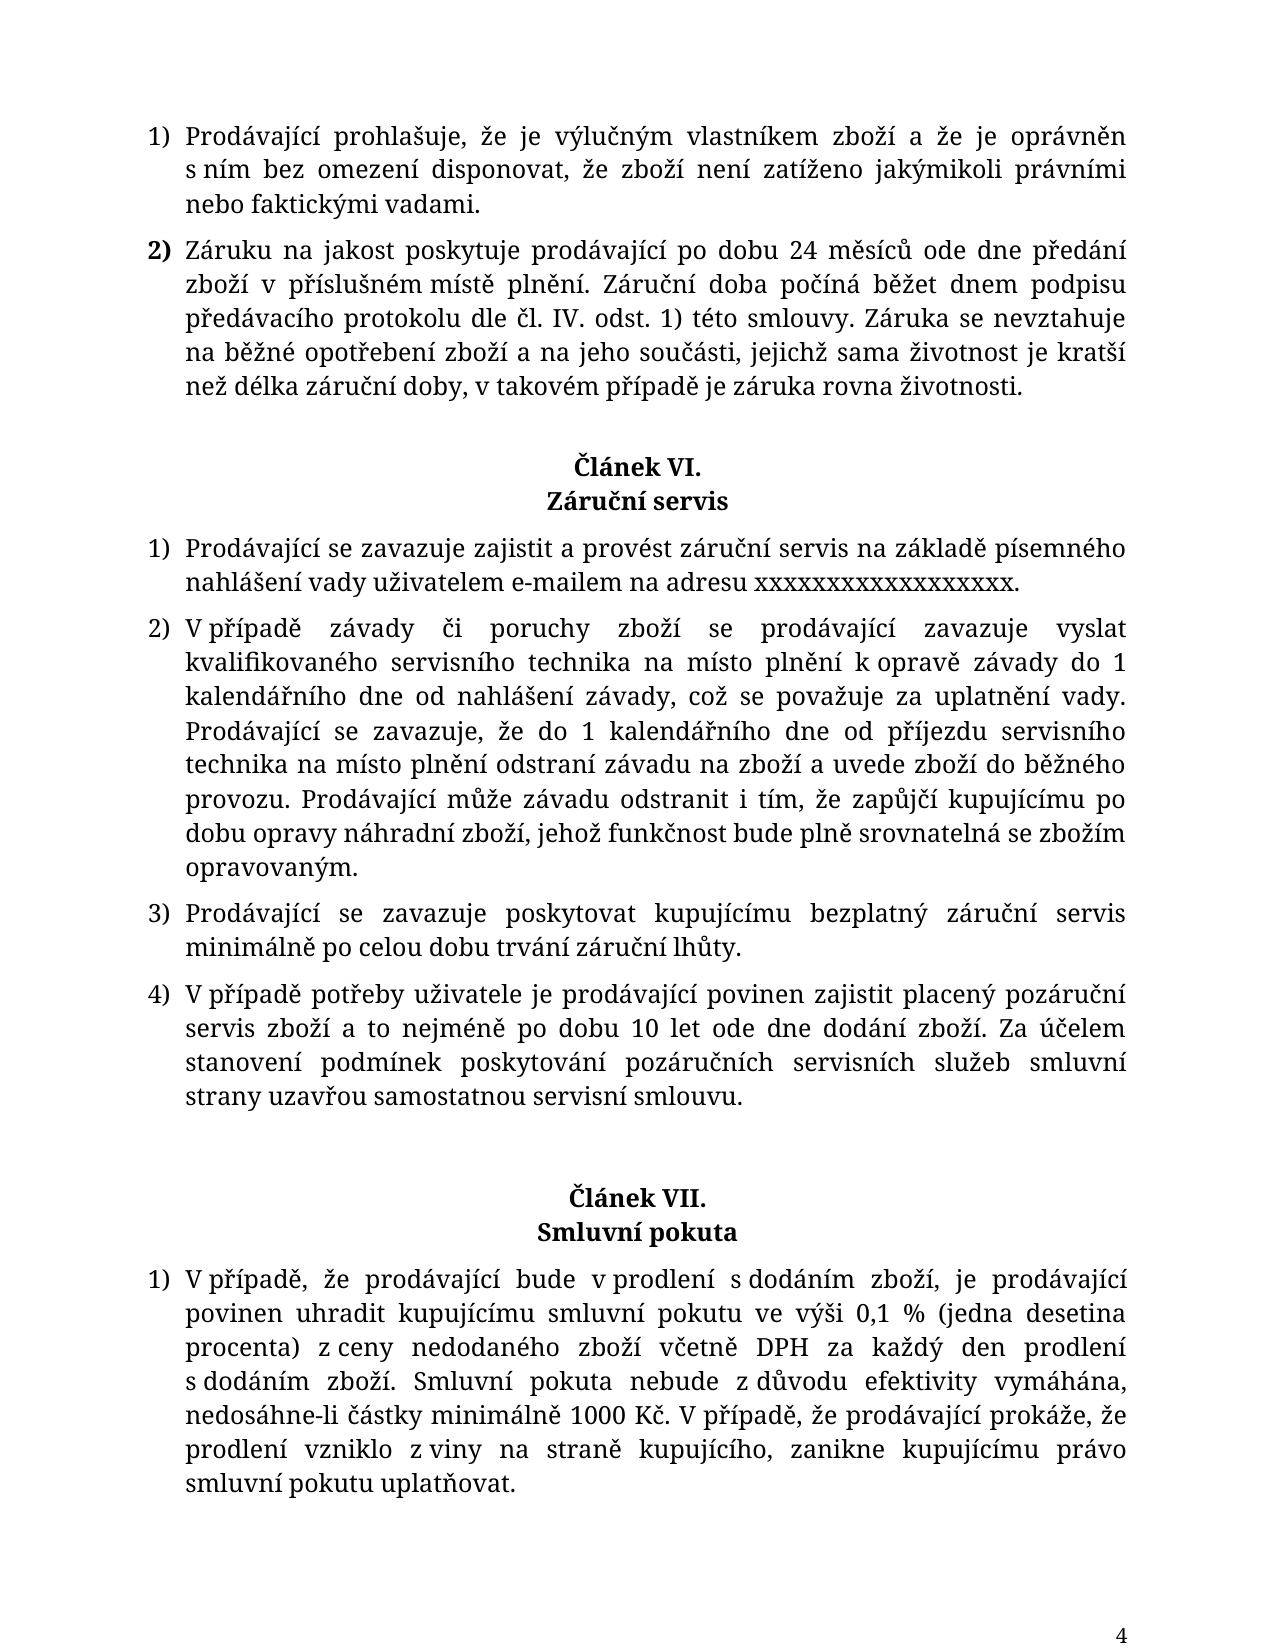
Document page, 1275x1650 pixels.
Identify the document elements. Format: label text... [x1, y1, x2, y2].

list V případě, že prodávající bude v prodlení s dodáním zboží, je prodávající povinen uhradit kupujícímu smluvní pokutu ve výši 0,1 % (jedna desetina procenta) z ceny nedodaného zboží včetně DPH za každý den prodlení s dodáním zboží. Smluvní pokuta nebude z důvodu efektivity vymáhána, nedosáhne-li částky minimálně 1000 Kč. V případě, že prodávající prokáže, že prodlení vzniklo z viny na straně kupujícího, zanikne kupujícímu právo smluvní pokutu uplatňovat. [148, 1262, 1127, 1500]
text Článek VI. [148, 450, 1127, 484]
text Článek VII. [148, 1181, 1127, 1215]
list Prodávající se zavazuje zajistit a provést záruční servis na základě písemného nahlášení vady uživatelem e-mailem na adresu xxxxxxxxxxxxxxxxxx. [148, 530, 1127, 598]
list Prodávající prohlašuje, že je výlučným vlastníkem zboží a že je oprávněn s ním bez omezení disponovat, že zboží není zatíženo jakýmikoli právními nebo faktickými vadami. [148, 118, 1127, 220]
list Prodávající se zavazuje poskytovat kupujícímu bezplatný záruční servis minimálně po celou dobu trvání záruční lhůty. [148, 896, 1127, 964]
list V případě závady či poruchy zboží se prodávající zavazuje vyslat kvalifikovaného servisního technika na místo plnění k opravě závady do 1 kalendářního dne od nahlášení závady, což se považuje za uplatnění vady. Prodávající se zavazuje, že do 1 kalendářního dne od příjezdu servisního technika na místo plnění odstraní závadu na zboží a uvede zboží do běžného provozu. Prodávající může závadu odstranit i tím, že zapůjčí kupujícímu po dobu opravy náhradní zboží, jehož funkčnost bude plně srovnatelná se zbožím opravovaným. [148, 611, 1127, 883]
list V případě potřeby uživatele je prodávající povinen zajistit placený pozáruční servis zboží a to nejméně po dobu 10 let ode dne dodání zboží. Za účelem stanovení podmínek poskytování pozáručních servisních služeb smluvní strany uzavřou samostatnou servisní smlouvu. [148, 977, 1127, 1113]
text Záruční servis [148, 484, 1127, 518]
list Záruku na jakost poskytuje prodávající po dobu 24 měsíců ode dne předání zboží v příslušném místě plnění. Záruční doba počíná běžet dnem podpisu předávacího protokolu dle čl. IV. odst. 1) této smlouvy. Záruka se nevztahuje na běžné opotřebení zboží a na jeho součásti, jejichž sama životnost je kratší než délka záruční doby, v takovém případě je záruka rovna životnosti. [148, 233, 1127, 403]
text Smluvní pokuta [148, 1215, 1127, 1249]
